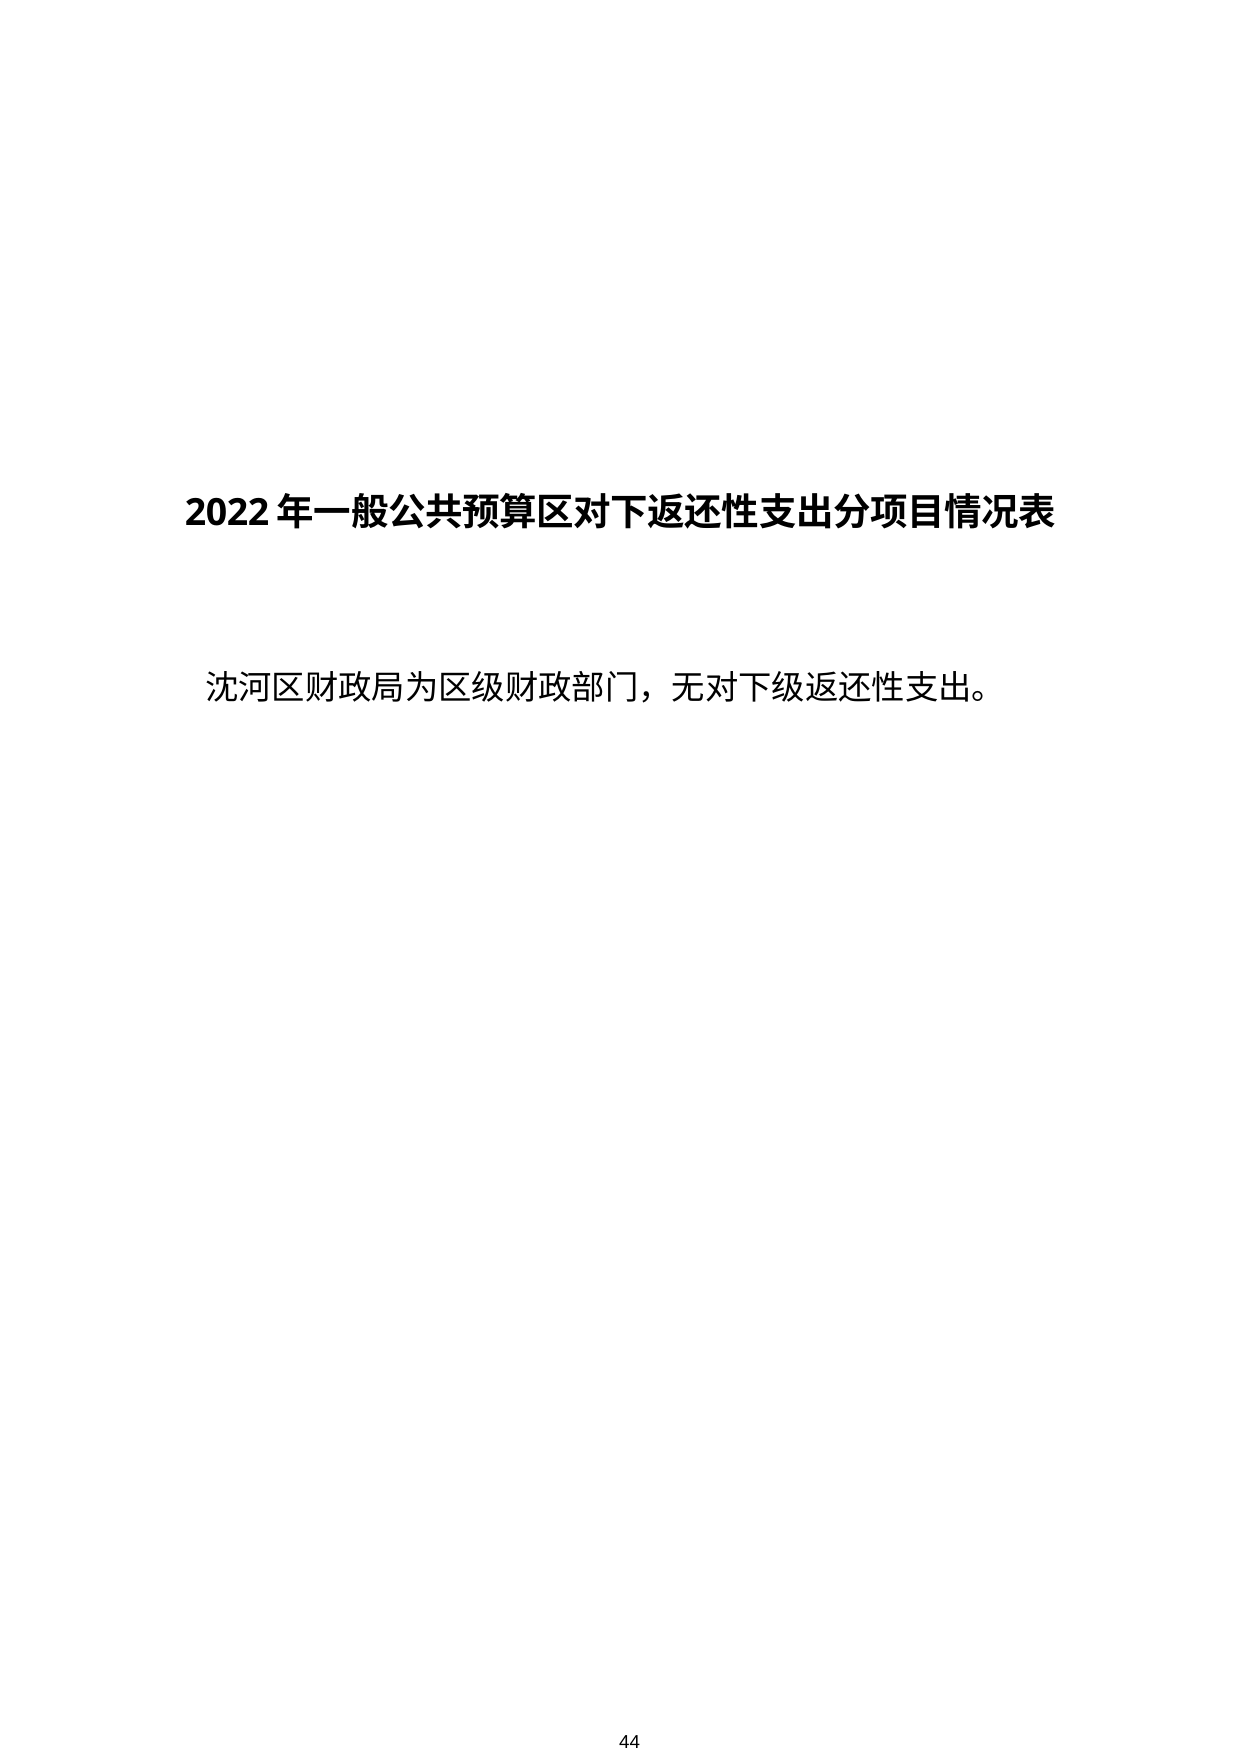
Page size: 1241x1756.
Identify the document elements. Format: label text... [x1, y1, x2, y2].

text 2022年一般公共预算区对下返还性支出分项目情况表 [129, 486, 1171, 536]
text 沈河区财政局为区级财政部门，无对下级返还性支出。 [88, 653, 1171, 711]
